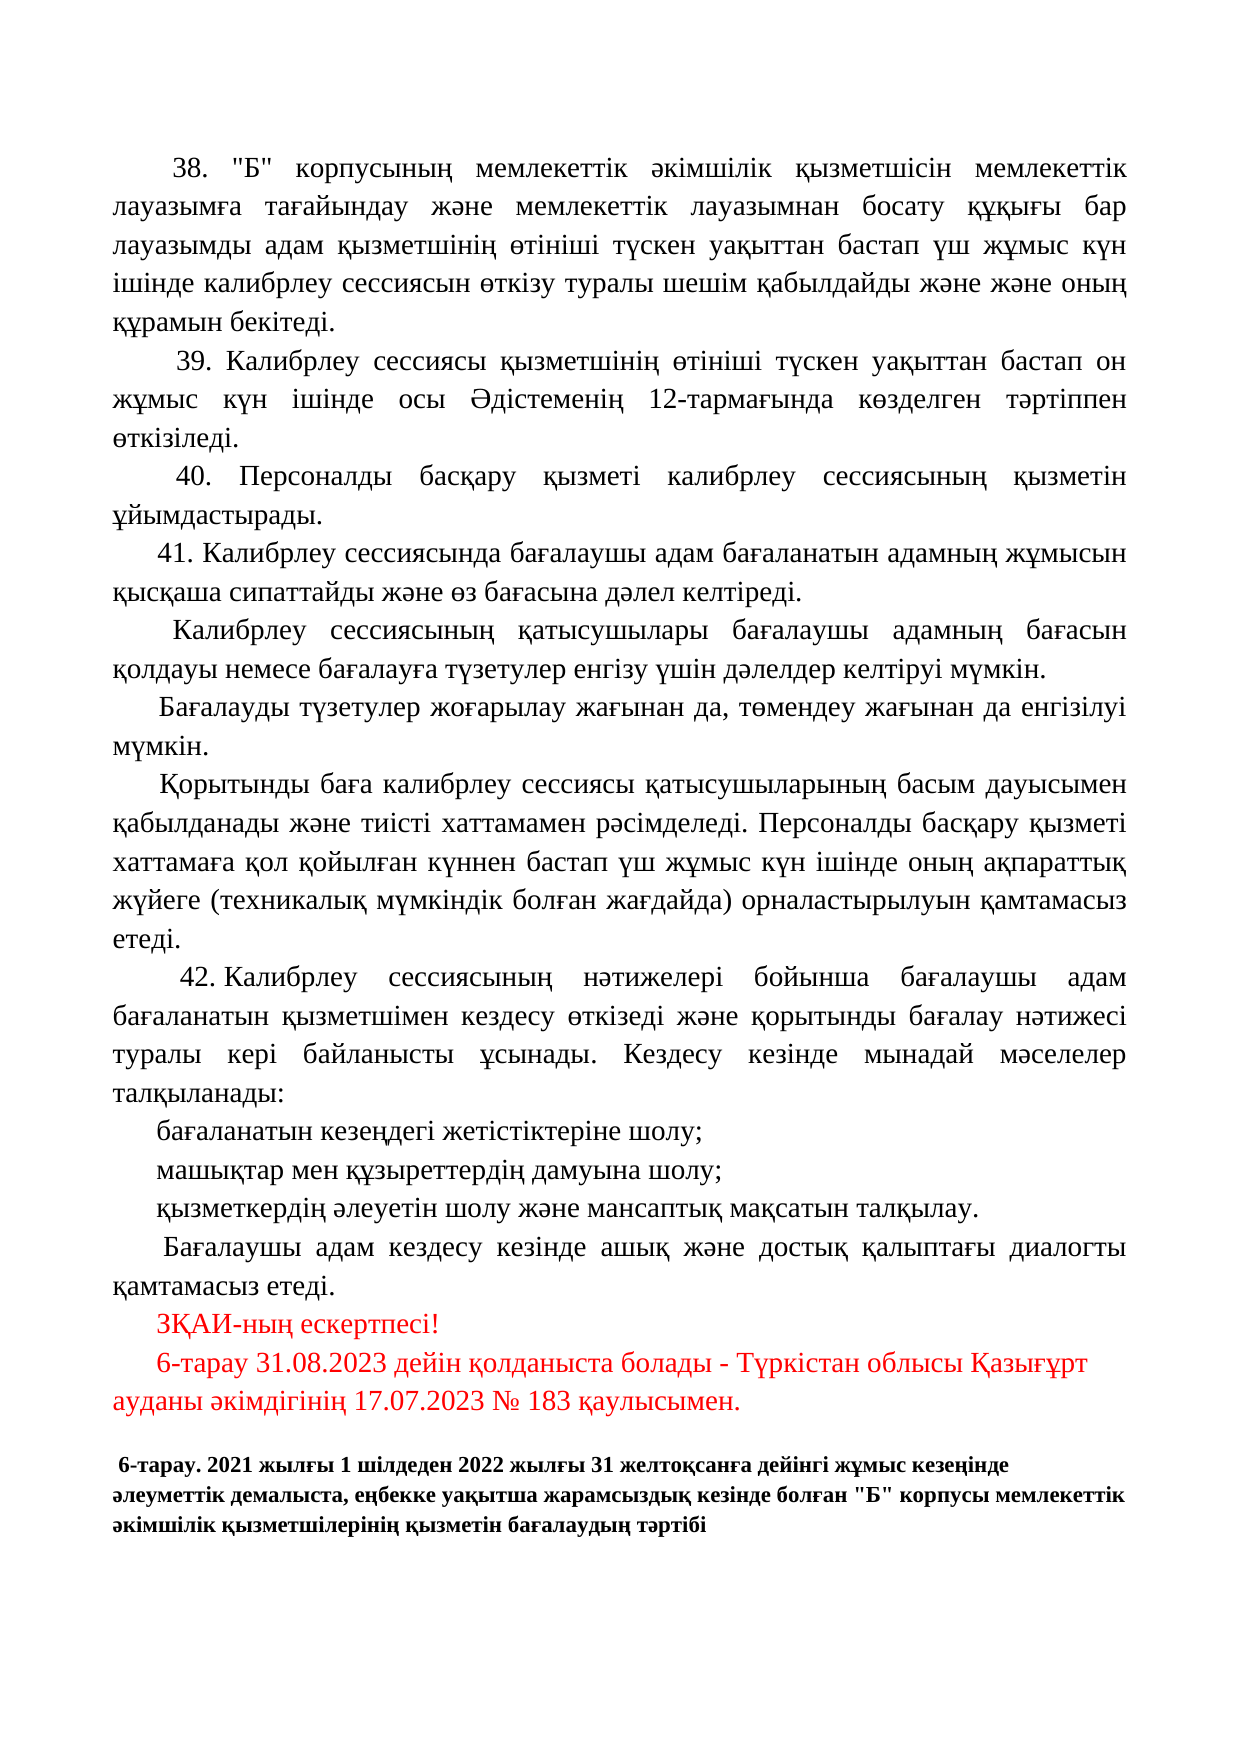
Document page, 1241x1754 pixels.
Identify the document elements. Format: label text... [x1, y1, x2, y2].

text 40. Персоналды басқару қызметі калибрлеу сессиясының қызметін ұйымдастырады. [112, 458, 1128, 530]
text Бағалаушы адам кездесу кезінде ашық және достық қалыптағы диалогты қамтамасыз етеді. [112, 1229, 1128, 1301]
text бағаланатын кезеңдегі жетістіктеріне шолу; [112, 1113, 1128, 1147]
text Бағалауды түзетулер жоғарылау жағынан да, төмендеу жағынан да енгізілуі мүмкін. [112, 689, 1128, 762]
text Калибрлеу сессиясының қатысушылары бағалаушы адамның бағасын қолдауы немесе бағалауға түзетулер енгізу үшін дәлелдер келтіруі мүмкін. [112, 612, 1128, 684]
text Қорытынды баға калибрлеу сессиясы қатысушыларының басым дауысымен қабылданады және тиісті хаттамамен рәсімделеді. Персоналды басқару қызметі хаттамаға қол қойылған күннен бастап үш жұмыс күн ішінде оның ақпараттық жүйеге (техникалық мүмкіндік болған жағдайда) орналастырылуын қамтамасыз етеді. [112, 767, 1128, 954]
text 42. Калибрлеу сессиясының нәтижелері бойынша бағалаушы адам бағаланатын қызметшімен кездесу өткізеді және қорытынды бағалау нәтижесі туралы кері байланысты ұсынады. Кездесу кезінде мынадай мәселелер талқыланады: [112, 959, 1128, 1108]
text 38. "Б" корпусының мемлекеттік әкімшілік қызметшісін мемлекеттік лауазымға тағайындау және мемлекеттік лауазымнан босату құқығы бар лауазымды адам қызметшінің өтініші түскен уақыттан бастап үш жұмыс күн ішінде калибрлеу сессиясын өткізу туралы шешім қабылдайды және және оның құрамын бекітеді. [112, 150, 1128, 338]
text 41. Калибрлеу сессиясында бағалаушы адам бағаланатын адамның жұмысын қысқаша сипаттайды және өз бағасына дәлел келтіреді. [112, 535, 1128, 607]
text ЗҚАИ-ның ескертпесі! 6-тарау 31.08.2023 дейін қолданыста болады - Түркістан облысы Қазығұрт ауданы әкiмдiгiнiң 17.07.2023 № 183 қаулысымен. [112, 1306, 1128, 1447]
text қызметкердің әлеуетін шолу және мансаптық мақсатын талқылау. [112, 1191, 1128, 1224]
text 39. Калибрлеу сессиясы қызметшінің өтініші түскен уақыттан бастап он жұмыс күн ішінде осы Әдістеменің 12-тармағында көзделген тәртіппен өткізіледі. [112, 343, 1128, 453]
text машықтар мен құзыреттердің дамуына шолу; [112, 1152, 1128, 1186]
text 6-тарау. 2021 жылғы 1 шілдеден 2022 жылғы 31 желтоқсанға дейінгі жұмыс кезеңінде әлеуметтік демалыста, еңбекке уақытша жарамсыздық кезінде болған "Б" корпусы мемлекеттік әкімшілік қызметшілерінің қызметін бағалаудың тәртібі [112, 1451, 1128, 1538]
